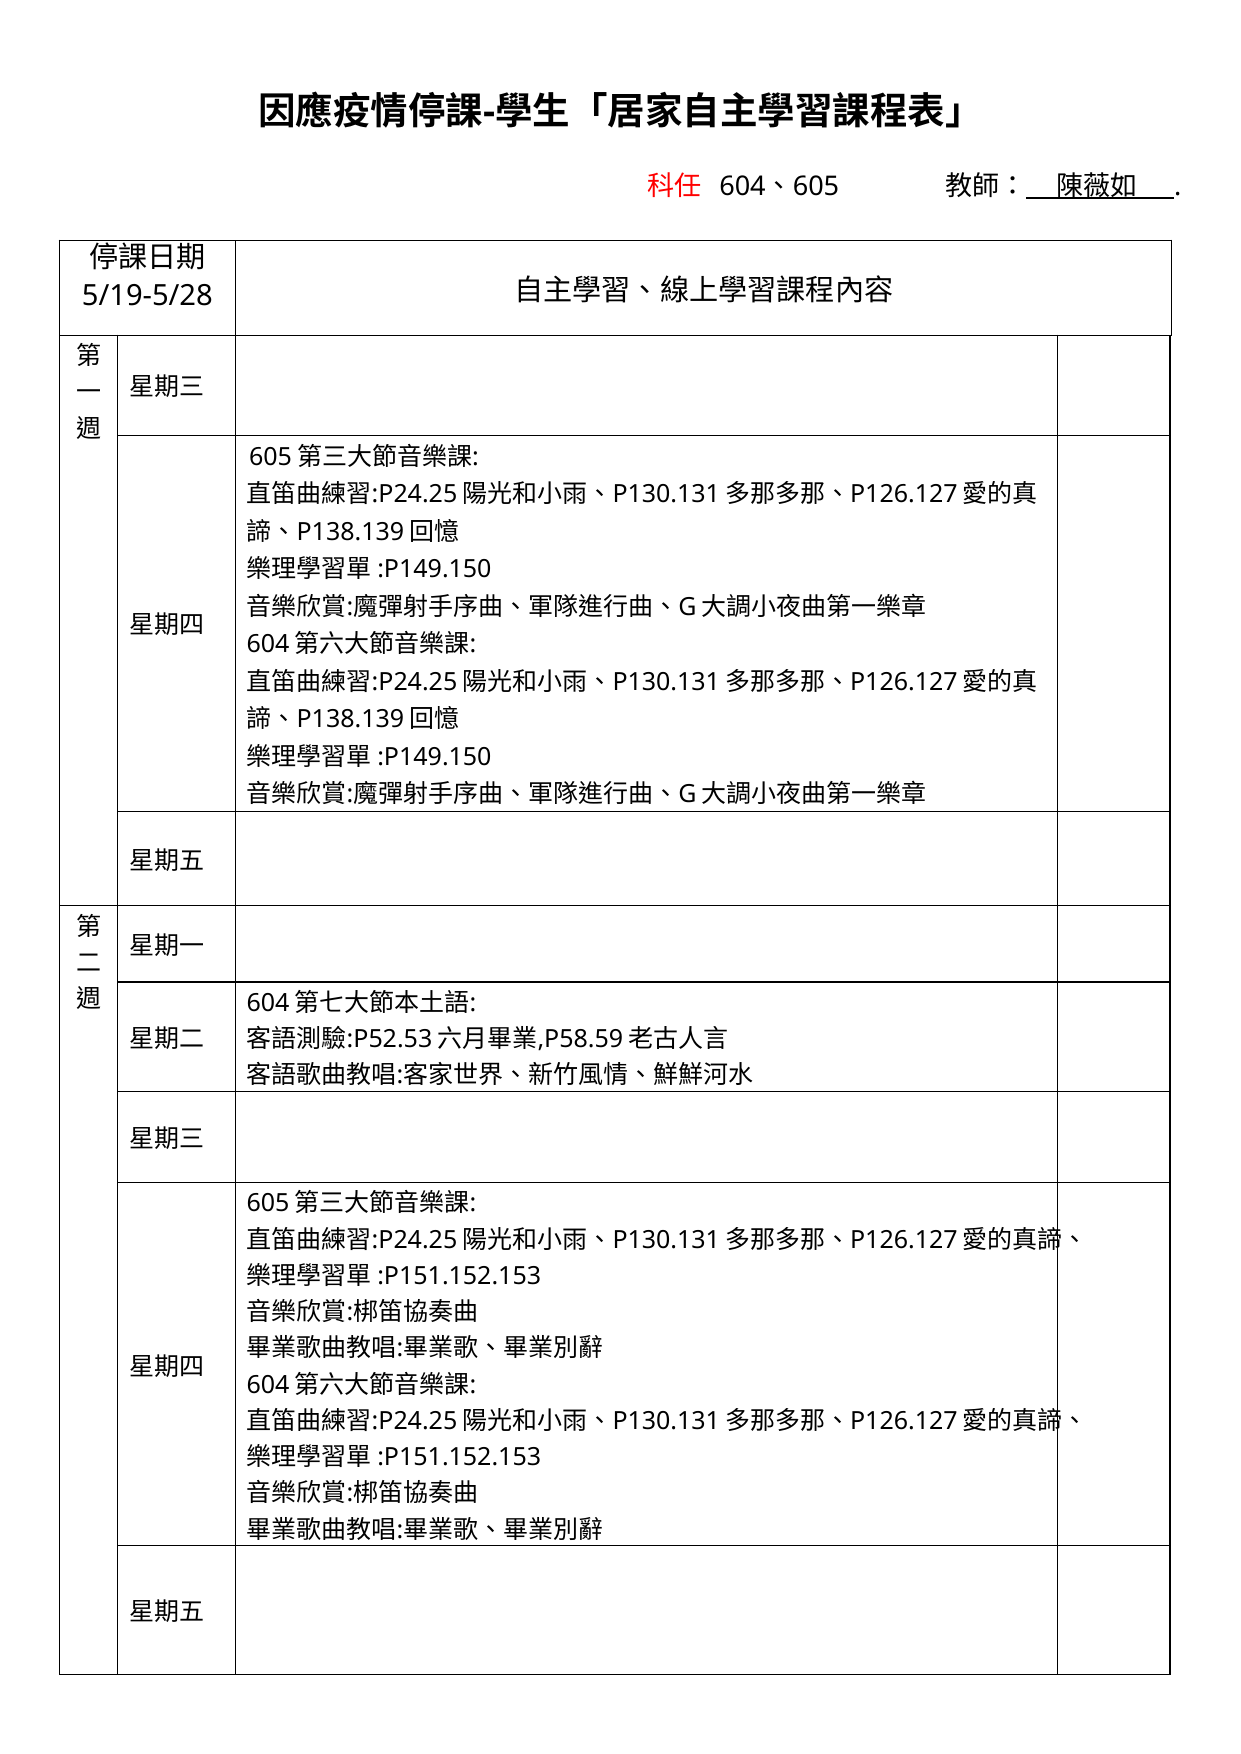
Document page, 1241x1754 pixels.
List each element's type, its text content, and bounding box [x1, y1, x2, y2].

table_cell [236, 1092, 1057, 1182]
table_cell 星期四 [118, 1183, 235, 1545]
table_cell 第二週 [60, 906, 117, 1673]
table_cell 星期五 [118, 812, 235, 905]
table_header 自主學習、線上學習課程內容 [236, 241, 1171, 334]
table_cell 605第三大節音樂課: 直笛曲練習:P24.25陽光和小雨、P130.131多那多那、P126.127愛的真諦、P138.139回憶 樂理學習單 :P149.150 音樂欣賞:魔彈射手序曲、軍隊進行曲、G大調小夜曲第一樂章 604第六大節音樂課: 直笛曲練習:P24.25陽光和小雨、P130.131多那多那、P126.127愛的真諦、P138.139回憶 樂理學習單 :P149.150 音樂欣賞:魔彈射手序曲、軍隊進行曲、G大調小夜曲第一樂章 [236, 436, 1057, 811]
table_cell 星期一 [118, 906, 235, 981]
table_cell 604第七大節本土語: 客語測驗:P52.53六月畢業,P58.59老古人言 客語歌曲教唱:客家世界、新竹風情、鮮鮮河水 [236, 983, 1057, 1091]
table_cell [1058, 906, 1169, 981]
table_cell 星期三 [118, 336, 235, 434]
table_cell [1058, 1092, 1169, 1182]
text 因應疫情停課-學生「居家自主學習課程表」 [59, 71, 1181, 146]
table_cell [236, 812, 1057, 905]
table_header 停課日期 5/19-5/28 [60, 241, 235, 334]
table_cell [1058, 812, 1169, 905]
table_cell [1058, 1546, 1169, 1673]
table_cell 星期四 [118, 436, 235, 811]
table_cell [236, 906, 1057, 981]
table_cell [1058, 1183, 1169, 1545]
table_cell [1058, 436, 1169, 811]
table_cell [1058, 336, 1169, 434]
table_cell 星期三 [118, 1092, 235, 1182]
table_cell [236, 1546, 1057, 1673]
table_cell 第一週 [60, 336, 117, 905]
text 科任 604、605 教師： 陳薇如 . [59, 146, 1181, 221]
table_cell [236, 336, 1057, 434]
table_cell [1058, 983, 1169, 1091]
table_cell 星期五 [118, 1546, 235, 1673]
table_cell 星期二 [118, 983, 235, 1091]
table_cell 605第三大節音樂課: 直笛曲練習:P24.25陽光和小雨、P130.131多那多那、P126.127愛的真諦、P138.139回憶 樂理學習單 :P151.152.153 音樂欣賞:梆笛協奏曲 畢業歌曲教唱:畢業歌、畢業別辭 604第六大節音樂課: 直笛曲練習:P24.25陽光和小雨、P130.131多那多那、P126.127愛的真諦、P138.139回憶 樂理學習單 :P151.152.153 音樂欣賞:梆笛協奏曲 畢業歌曲教唱:畢業歌、畢業別辭 [236, 1183, 1057, 1545]
